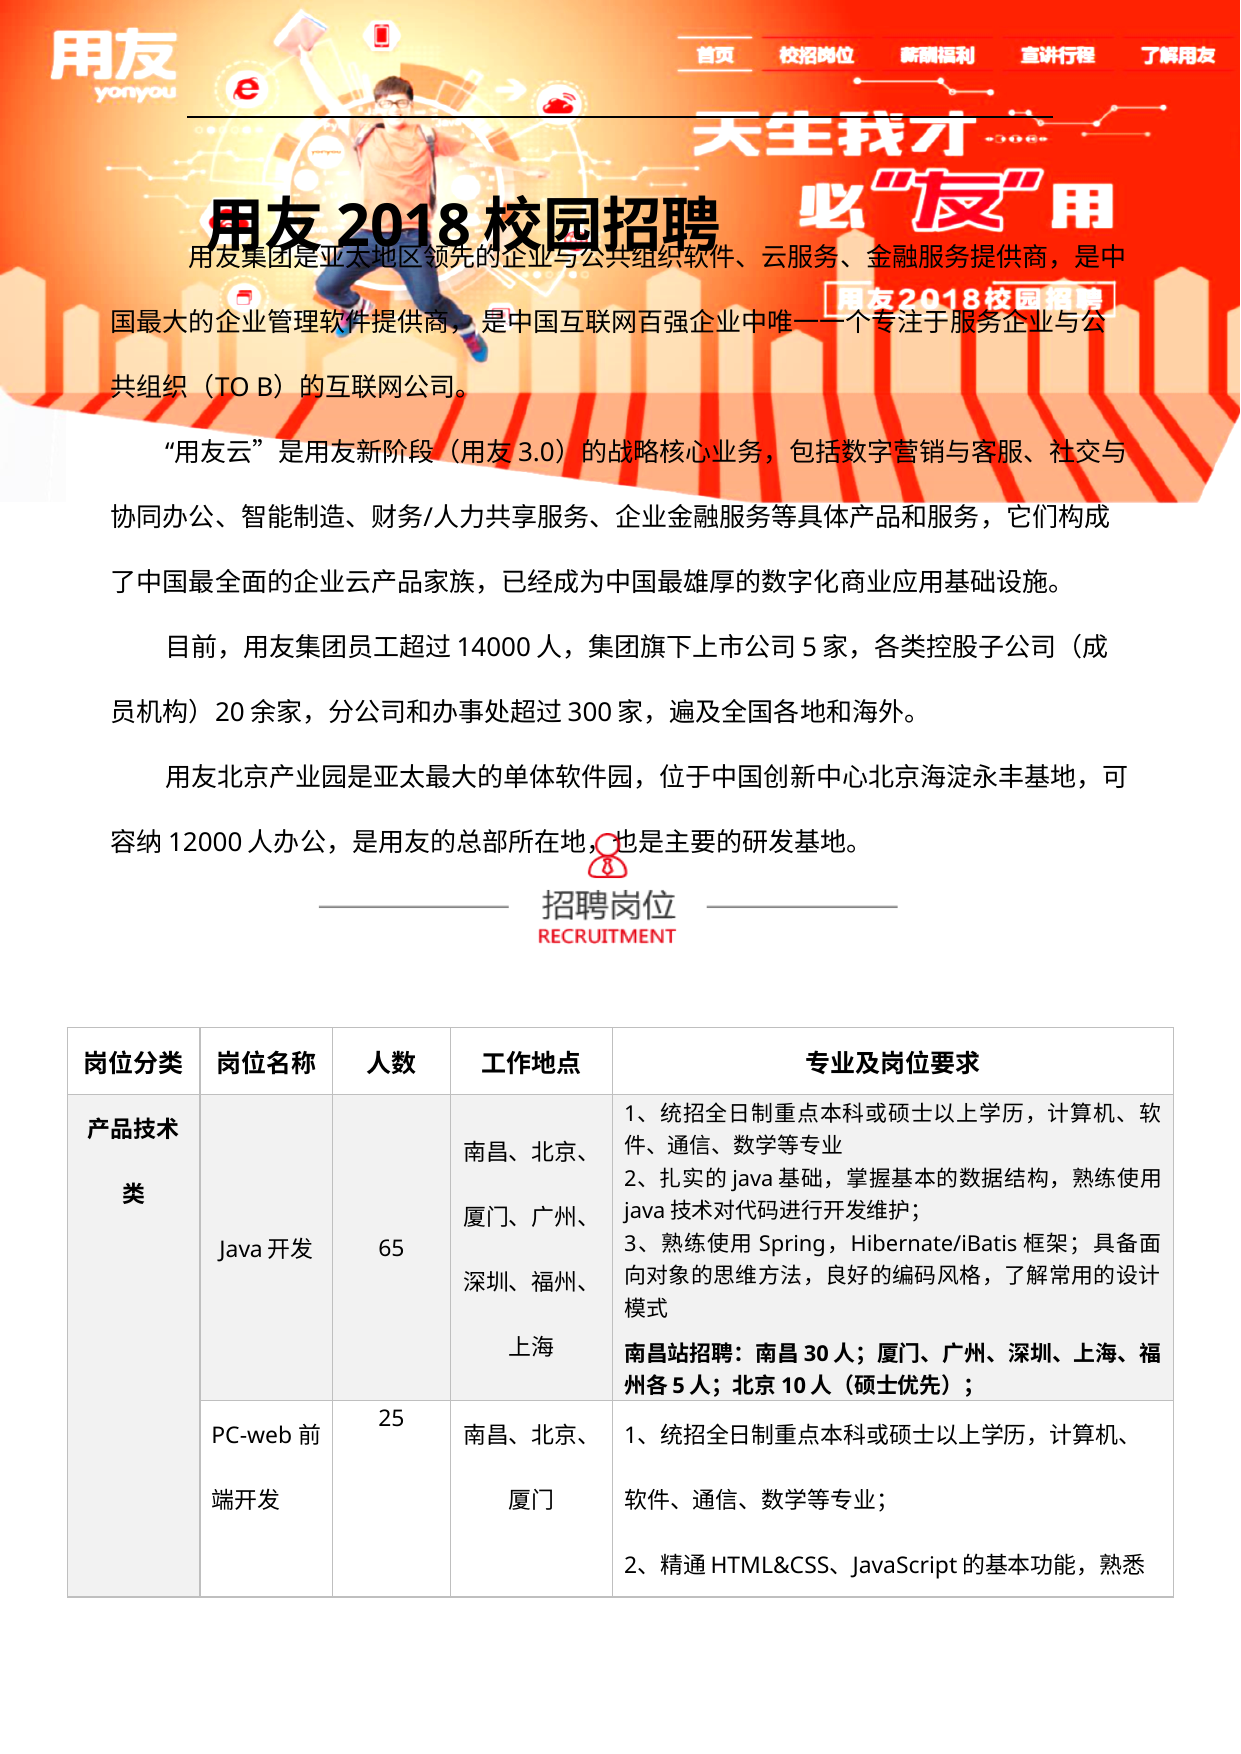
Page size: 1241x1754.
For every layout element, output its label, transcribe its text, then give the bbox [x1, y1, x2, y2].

table_cell 65 [333, 1095, 450, 1400]
table_header 专业及岗位要求 [613, 1028, 1173, 1094]
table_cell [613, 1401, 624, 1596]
table_cell 南昌、北京、厦门 [451, 1401, 612, 1596]
table_header 人数 [333, 1028, 450, 1094]
picture [381, 210, 393, 222]
table_cell Java开发 [201, 1095, 332, 1400]
picture [220, 206, 232, 213]
table_header 岗位名称 [201, 1028, 332, 1094]
picture [0, 0, 1240, 505]
text 目前，用友集团员工超过14000人，集团旗下上市公司5家，各类控股子公司（成员机构）20余家，分公司和办事处超过300家，遍及全国各地和海外。 [111, 612, 1129, 742]
picture [239, 206, 251, 213]
picture [633, 205, 651, 222]
table_header 岗位分类 [68, 1028, 199, 1094]
table_header 工作地点 [451, 1028, 612, 1094]
text 用友北京产业园是亚太最大的单体软件园，位于中国创新中心北京海淀永丰基地，可容纳12000人办公，是用友的总部所在地，也是主要的研发基地。 [111, 742, 1129, 872]
table_cell 25 [333, 1401, 450, 1596]
picture [449, 210, 459, 220]
picture [554, 205, 591, 222]
text 用友集团是亚太地区领先的企业与公共组织软件、云服务、金融服务提供商，是中国最大的企业管理软件提供商， 是中国互联网百强企业中唯一一个专注于服务企业与公共组织（TO B）的互联网公司。 [111, 222, 1129, 417]
picture [318, 833, 898, 965]
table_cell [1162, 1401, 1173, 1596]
table_cell 南昌、北京、厦门、广州、深圳、福州、上海 [451, 1095, 612, 1400]
table_cell 产品技术类 [68, 1095, 199, 1596]
table_cell 1、统招全日制重点本科或硕士以上学历，计算机、软件、通信、数学等专业 2、扎实的java基础，掌握基本的数据结构，熟练使用java技术对代码进行开发维护； 3、熟练使用Spring，Hibernate/iBatis框架；具备面向对象的思维方法，良好的编码风格，了解常用的设计模式 南昌站招聘：南昌30人；厦门、广州、深圳、上海、福州各5人；北京10人（硕士优先）； [613, 1095, 1173, 1400]
table_cell PC-web前端开发 [201, 1401, 332, 1596]
text “用友云”是用友新阶段（用友3.0）的战略核心业务，包括数字营销与客服、社交与协同办公、智能制造、财务/人力共享服务、企业金融服务等具体产品和服务，它们构成了中国最全面的企业云产品家族，已经成为中国最雄厚的数字化商业应用基础设施。 [111, 417, 1129, 612]
